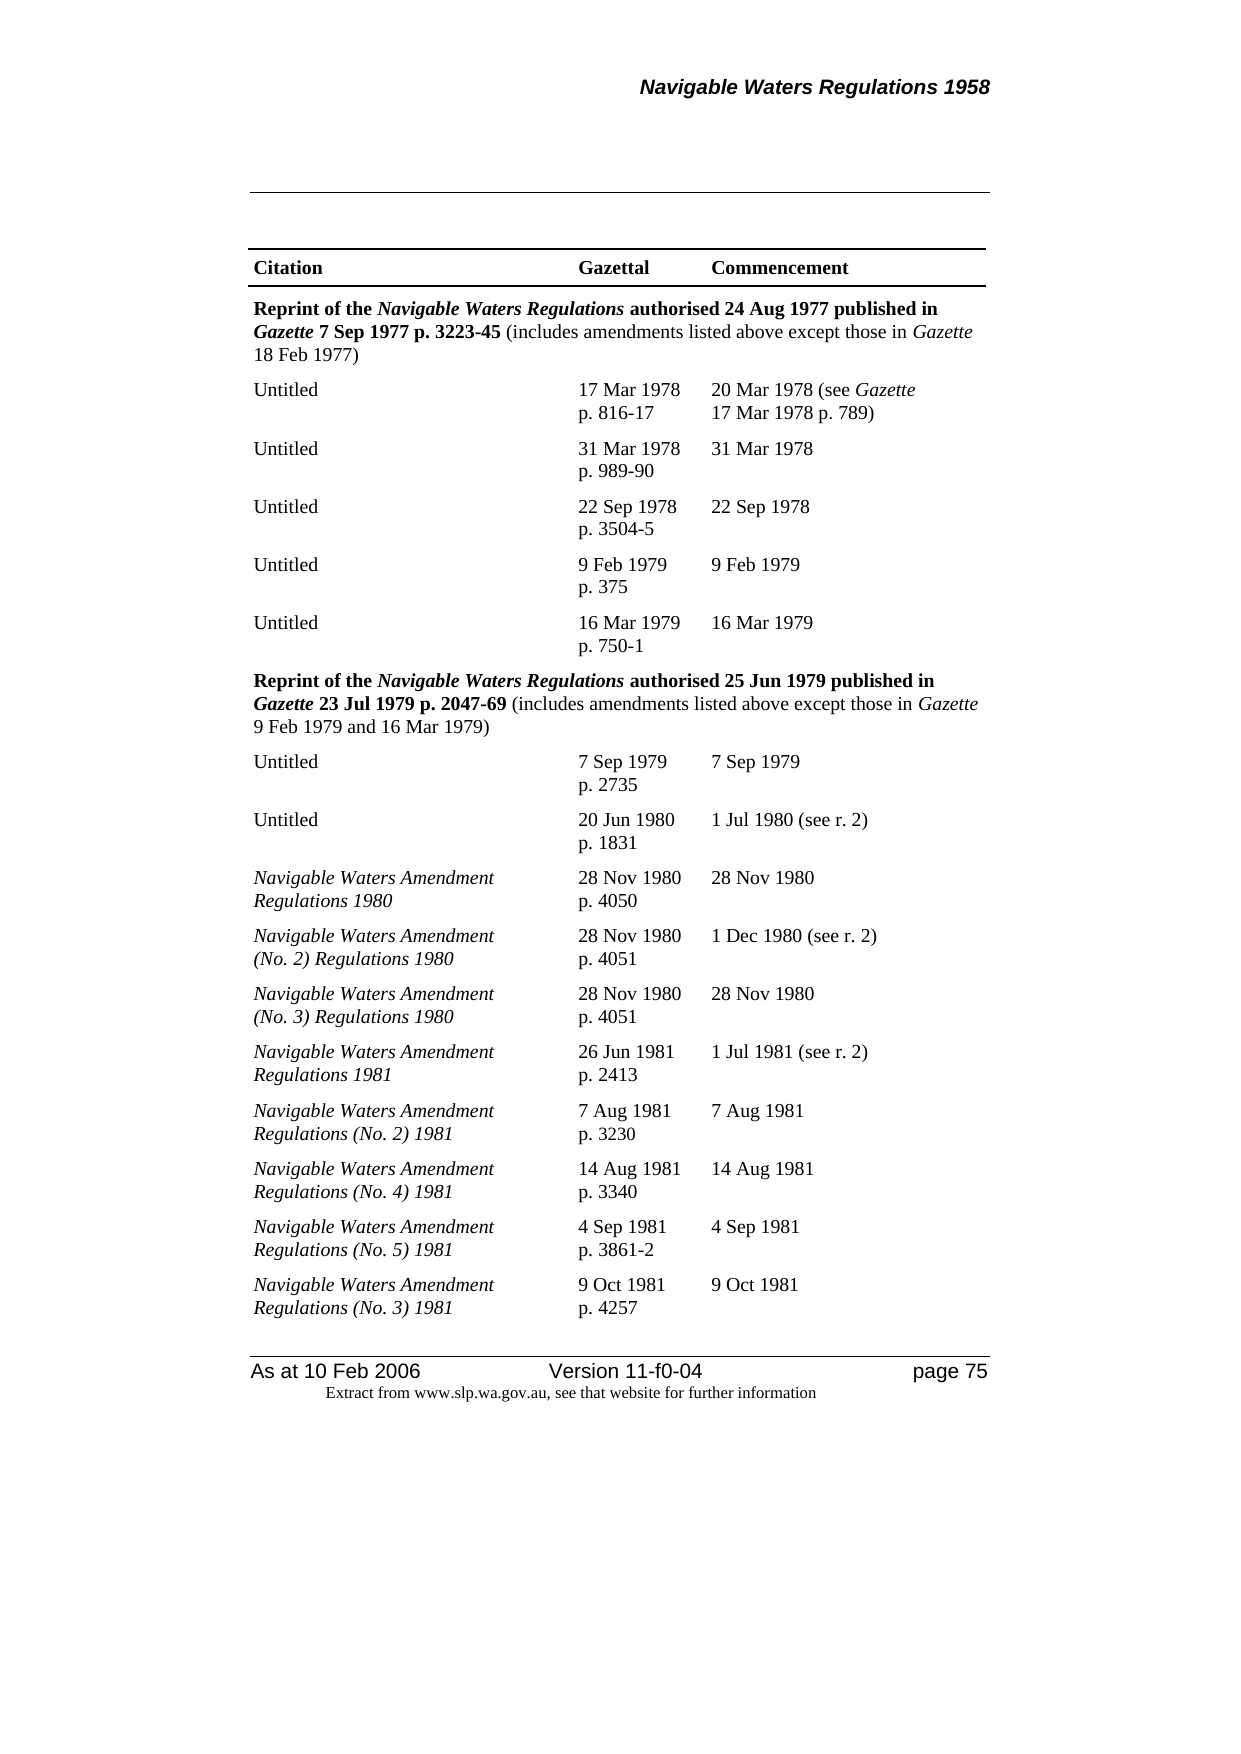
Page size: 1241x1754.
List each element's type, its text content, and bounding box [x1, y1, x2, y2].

table_cell 7 Sep 1979 p. 2735 [572, 738, 705, 796]
table_cell Navigable Waters Amendment Regulations (No. 2) 1981 [248, 1086, 572, 1144]
table_cell Reprint of the Navigable Waters Regulations authorised 24 Aug 1977 published in Gazette 7 Sep 1977 p. 3223-45 (includes amendments listed above except those in Gazette 18 Feb 1977) [248, 287, 986, 366]
table_cell Untitled [248, 424, 572, 482]
table_cell 1 Dec 1980 (see r. 2) [705, 912, 986, 970]
table_cell Reprint of the Navigable Waters Regulations authorised 25 Jun 1979 published in Gazette 23 Jul 1979 p. 2047-69 (includes amendments listed above except those in Gazette 9 Feb 1979 and 16 Mar 1979) [248, 656, 986, 737]
table_cell Navigable Waters Amendment (No. 3) Regulations 1980 [248, 970, 572, 1028]
table_header Gazettal [572, 250, 705, 285]
table_cell 1 Jul 1980 (see r. 2) [705, 796, 986, 854]
table_cell 4 Sep 1981 [705, 1203, 986, 1261]
table_cell 16 Mar 1979 p. 750-1 [572, 598, 705, 656]
table_cell 7 Aug 1981 p. 3230 [572, 1086, 705, 1144]
table_cell 28 Nov 1980 p. 4051 [572, 912, 705, 970]
table_header Commencement [705, 250, 986, 285]
table_cell 4 Sep 1981 p. 3861-2 [572, 1203, 705, 1261]
table_cell Navigable Waters Amendment (No. 2) Regulations 1980 [248, 912, 572, 970]
table_cell 9 Oct 1981 p. 4257 [572, 1261, 705, 1319]
table_cell 28 Nov 1980 p. 4050 [572, 854, 705, 912]
table_cell 1 Jul 1981 (see r. 2) [705, 1028, 986, 1086]
table_cell Untitled [248, 738, 572, 796]
table_cell 9 Feb 1979 p. 375 [572, 540, 705, 598]
table_cell Navigable Waters Amendment Regulations (No. 4) 1981 [248, 1144, 572, 1202]
table_cell Navigable Waters Amendment Regulations (No. 3) 1981 [248, 1261, 572, 1319]
table_cell Untitled [248, 366, 572, 424]
table_cell 22 Sep 1978 p. 3504-5 [572, 482, 705, 540]
table_cell 31 Mar 1978 [705, 424, 986, 482]
table_cell 16 Mar 1979 [705, 598, 986, 656]
table_cell 28 Nov 1980 [705, 970, 986, 1028]
table_cell 9 Feb 1979 [705, 540, 986, 598]
table_cell 31 Mar 1978 p. 989-90 [572, 424, 705, 482]
table_cell Navigable Waters Amendment Regulations 1980 [248, 854, 572, 912]
table_cell 20 Mar 1978 (see Gazette 17 Mar 1978 p. 789) [705, 366, 986, 424]
table_cell Navigable Waters Amendment Regulations (No. 5) 1981 [248, 1203, 572, 1261]
table_cell 20 Jun 1980 p. 1831 [572, 796, 705, 854]
table_cell Untitled [248, 796, 572, 854]
table_cell Untitled [248, 540, 572, 598]
table_cell 17 Mar 1978 p. 816-17 [572, 366, 705, 424]
table_cell 28 Nov 1980 p. 4051 [572, 970, 705, 1028]
table_cell 14 Aug 1981 [705, 1144, 986, 1202]
table_cell Navigable Waters Amendment Regulations 1981 [248, 1028, 572, 1086]
table_cell 22 Sep 1978 [705, 482, 986, 540]
table_cell Untitled [248, 598, 572, 656]
table_header Citation [248, 250, 572, 285]
table_cell 26 Jun 1981 p. 2413 [572, 1028, 705, 1086]
table_cell Untitled [248, 482, 572, 540]
table_cell 9 Oct 1981 [705, 1261, 986, 1319]
table_cell 28 Nov 1980 [705, 854, 986, 912]
table_cell 7 Aug 1981 [705, 1086, 986, 1144]
table_cell 14 Aug 1981 p. 3340 [572, 1144, 705, 1202]
table_cell 7 Sep 1979 [705, 738, 986, 796]
